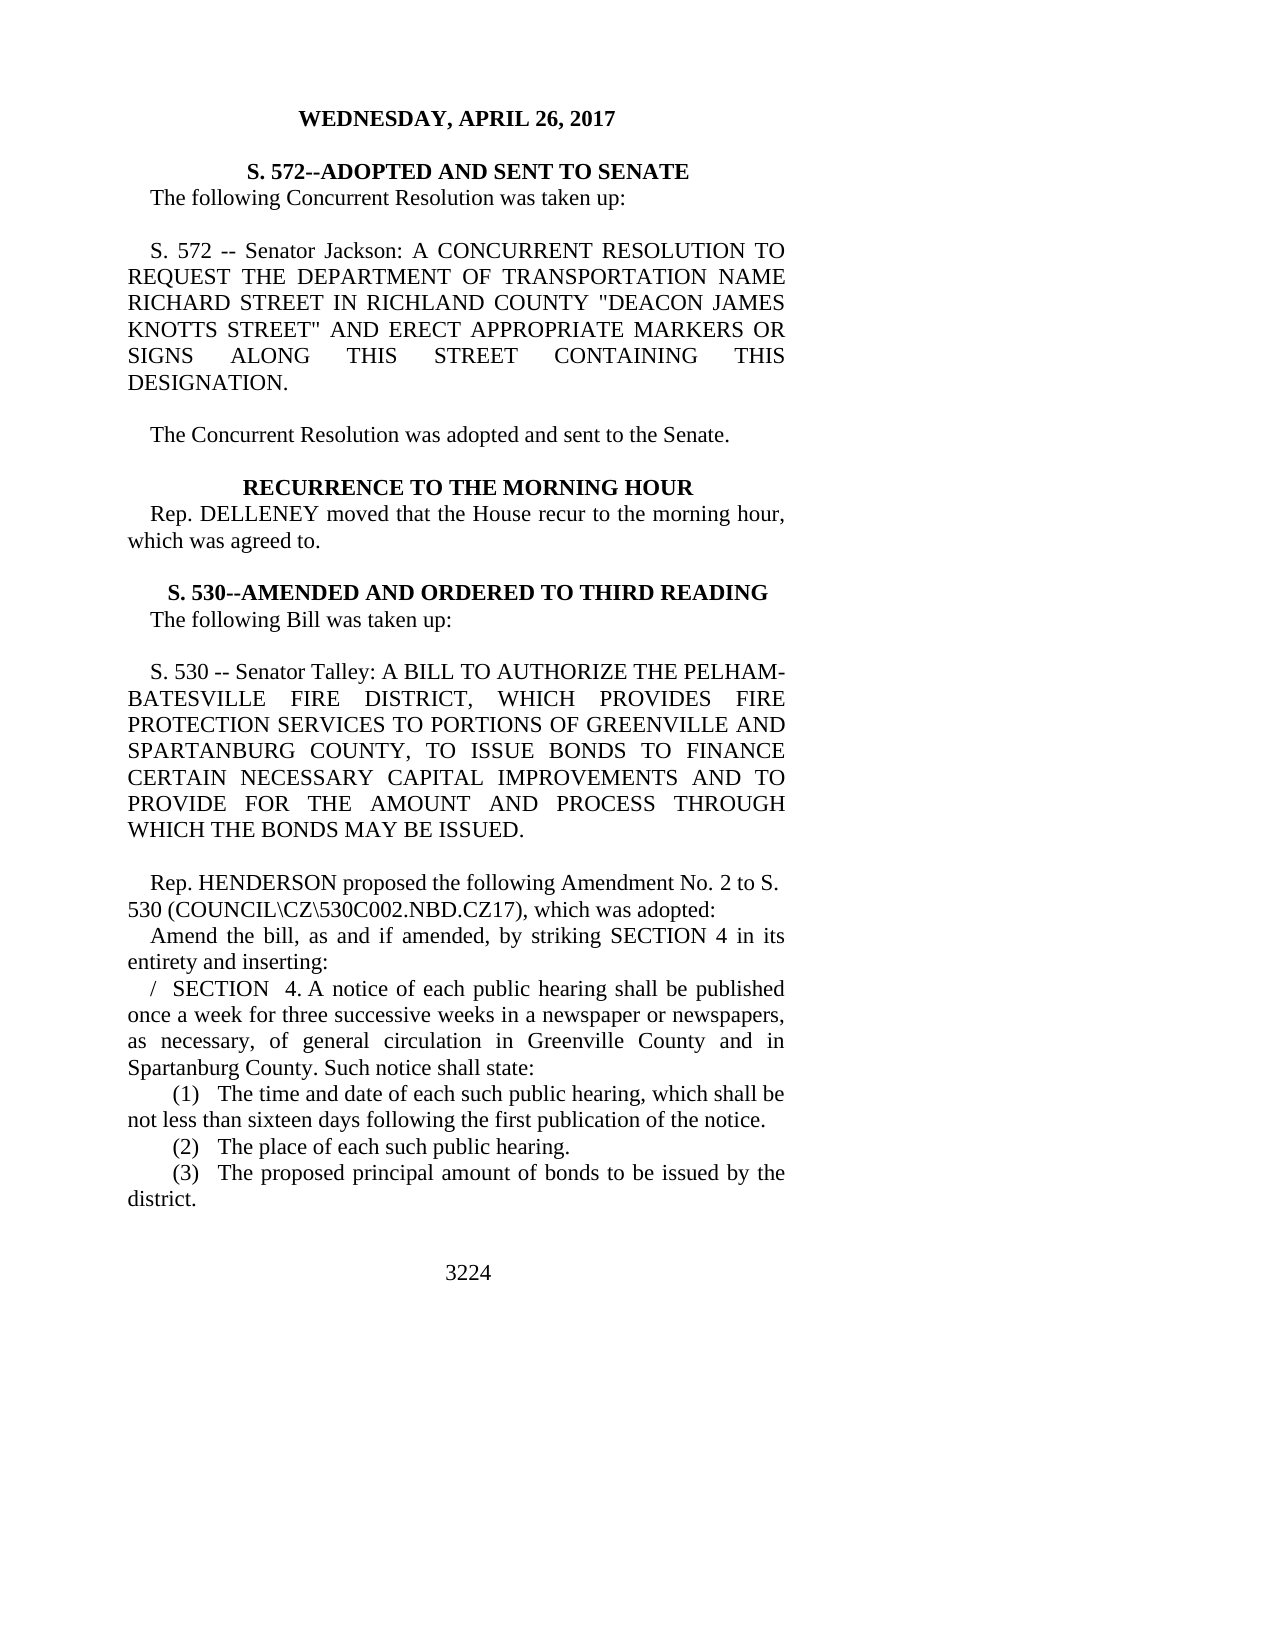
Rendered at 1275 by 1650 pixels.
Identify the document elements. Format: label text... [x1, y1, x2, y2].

text Amend the bill, as and if amended, by striking SECTION 4 in its entirety and inserting: [127, 922, 786, 975]
text S. 572 -- Senator Jackson: A CONCURRENT RESOLUTION TO REQUEST THE DEPARTMENT OF TRANSPORTATION NAME RICHARD STREET IN RICHLAND COUNTY "DEACON JAMES KNOTTS STREET" AND ERECT APPROPRIATE MARKERS OR SIGNS ALONG THIS STREET CONTAINING THIS DESIGNATION. [127, 237, 786, 395]
text S. 530--AMENDED AND ORDERED TO THIRD READING [127, 579, 786, 606]
text (3) The proposed principal amount of bonds to be issued by the district. [127, 1159, 786, 1212]
text The Concurrent Resolution was adopted and sent to the Senate. [127, 421, 786, 448]
text S. 530 -- Senator Talley: A BILL TO AUTHORIZE THE PELHAM-BATESVILLE FIRE DISTRICT, WHICH PROVIDES FIRE PROTECTION SERVICES TO PORTIONS OF GREENVILLE AND SPARTANBURG COUNTY, TO ISSUE BONDS TO FINANCE CERTAIN NECESSARY CAPITAL IMPROVEMENTS AND TO PROVIDE FOR THE AMOUNT AND PROCESS THROUGH WHICH THE BONDS MAY BE ISSUED. [127, 658, 786, 843]
text Rep. HENDERSON proposed the following Amendment No. 2 to S. 530 (COUNCIL\CZ\530C002.NBD.CZ17), which was adopted: [127, 869, 786, 922]
text Rep. DELLENEY moved that the House recur to the morning hour, which was agreed to. [127, 500, 786, 553]
text S. 572--ADOPTED AND SENT TO SENATE [127, 158, 786, 184]
text (2) The place of each such public hearing. [127, 1133, 786, 1159]
text The following Bill was taken up: [127, 606, 786, 632]
text (1) The time and date of each such public hearing, which shall be not less than sixteen days following the first publication of the notice. [127, 1080, 786, 1133]
text RECURRENCE TO THE MORNING HOUR [127, 474, 786, 500]
text / SECTION 4. A notice of each public hearing shall be published once a week for three successive weeks in a newspaper or newspapers, as necessary, of general circulation in Greenville County and in Spartanburg County. Such notice shall state: [127, 975, 786, 1080]
text The following Concurrent Resolution was taken up: [127, 184, 786, 210]
